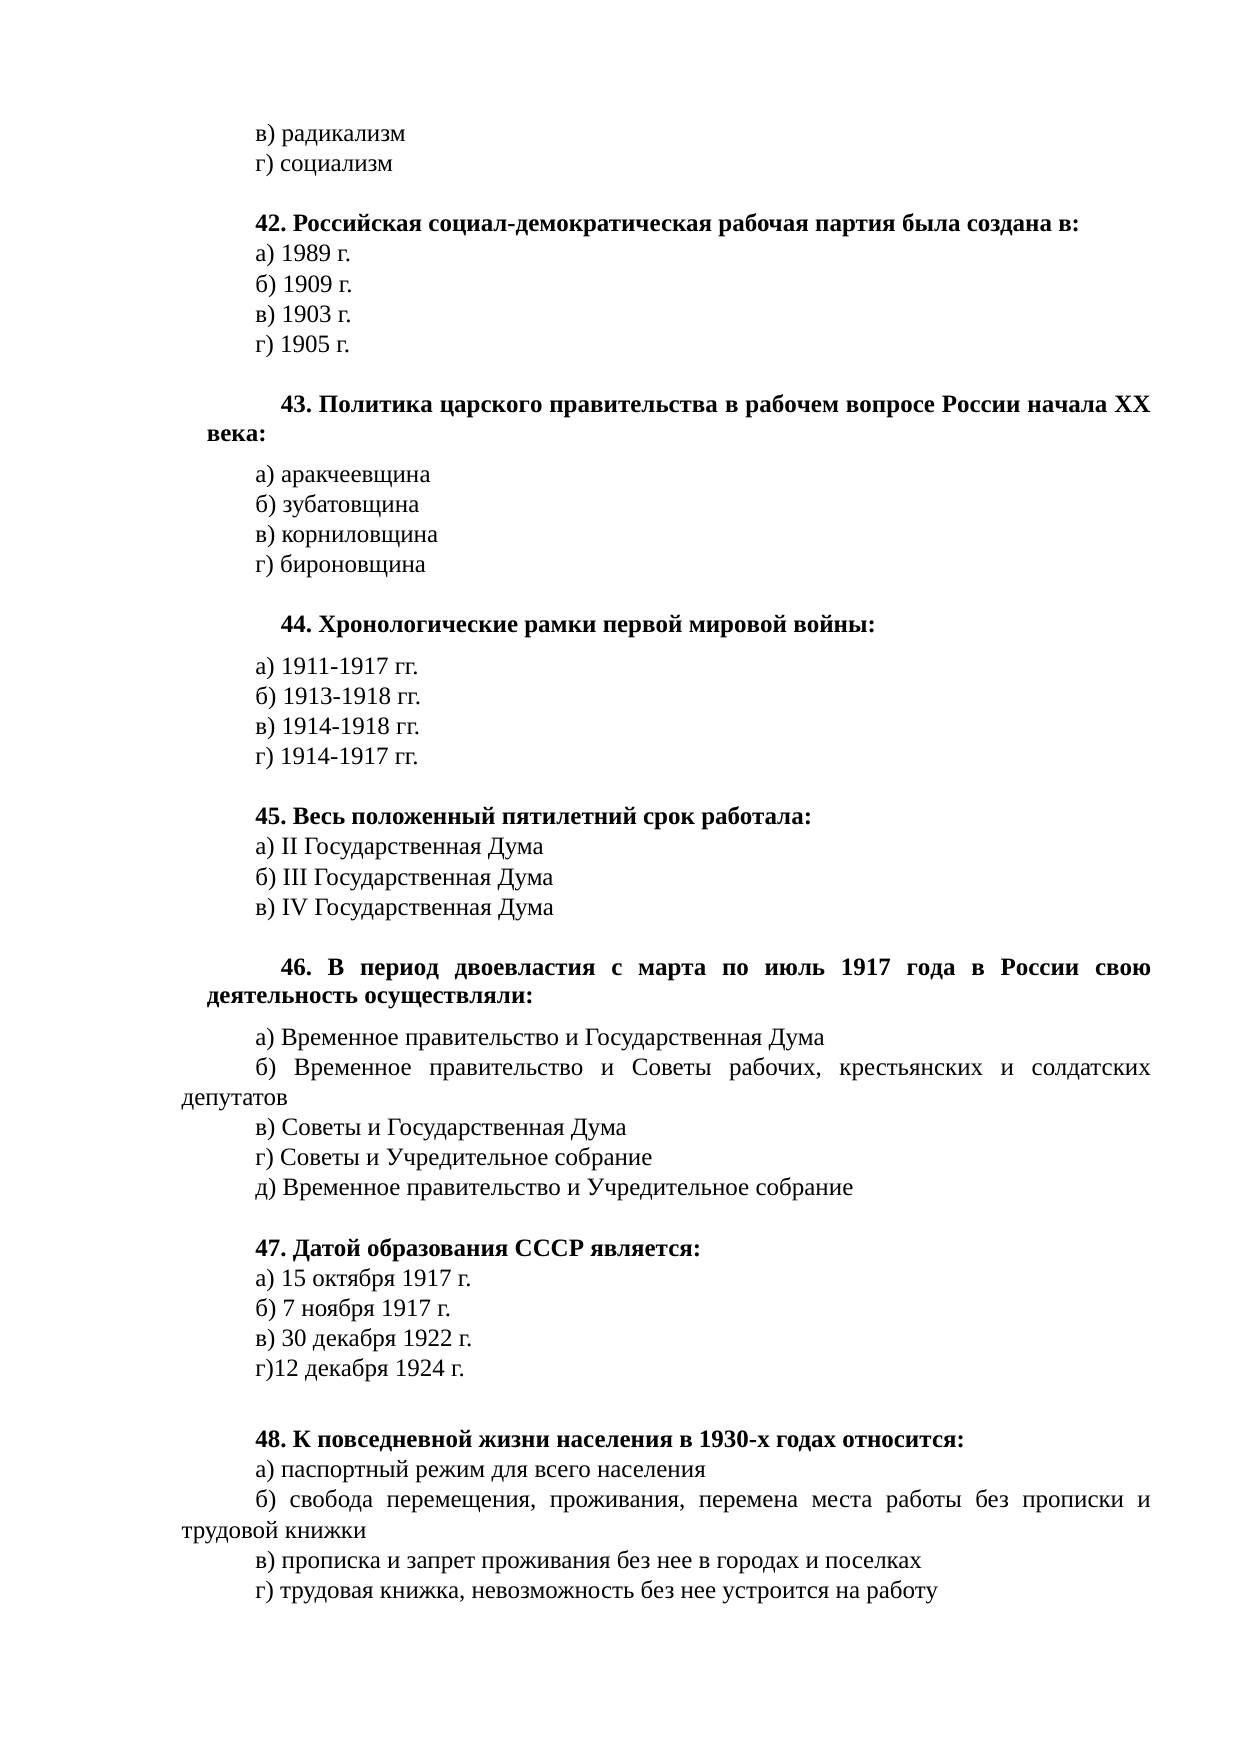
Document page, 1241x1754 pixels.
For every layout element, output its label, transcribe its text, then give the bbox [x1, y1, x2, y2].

text б) Временное правительство и Советы рабочих, крестьянских и солдатских депутатов [181, 1052, 1152, 1111]
text б) зубатовщина [181, 489, 1152, 518]
text г) 1914-1917 гг. [181, 741, 1152, 770]
text в) IV Государственная Дума [181, 892, 1152, 920]
text б) 1909 г. [181, 269, 1152, 297]
text в) Советы и Государственная Дума [181, 1112, 1152, 1141]
text в) корниловщина [181, 519, 1152, 548]
text 45. Весь положенный пятилетний срок работала: [181, 801, 1152, 830]
text 48. К повседневной жизни населения в 1930-х годах относится: [181, 1424, 1152, 1453]
text а) аракчеевщина [181, 459, 1152, 488]
text 47. Датой образования СССР является: [181, 1233, 1152, 1261]
text в) 1903 г. [181, 299, 1152, 327]
text 46. В период двоевластия с марта по июль 1917 года в России свою деятельность осуществляли: [207, 952, 1152, 1009]
text г) Советы и Учредительное собрание [181, 1142, 1152, 1171]
text а) паспортный режим для всего населения [181, 1454, 1152, 1483]
text г)12 декабря 1924 г. [181, 1353, 1152, 1382]
text 42. Российская социал-демократическая рабочая партия была создана в: [181, 208, 1152, 237]
text г) трудовая книжка, невозможность без нее устроится на работу [181, 1575, 1152, 1604]
text а) 1911-1917 гг. [181, 651, 1152, 679]
text б) 7 ноября 1917 г. [181, 1293, 1152, 1322]
text в) радикализм [181, 118, 1152, 147]
text а) II Государственная Дума [181, 831, 1152, 860]
text г) 1905 г. [181, 329, 1152, 358]
text б) 1913-1918 гг. [181, 681, 1152, 710]
text б) III Государственная Дума [181, 862, 1152, 890]
text б) свобода перемещения, проживания, перемена места работы без прописки и трудовой книжки [181, 1484, 1152, 1543]
text 43. Политика царского правительства в рабочем вопросе России начала ХХ века: [207, 389, 1152, 447]
text а) 15 октября 1917 г. [181, 1263, 1152, 1291]
text а) 1989 г. [181, 238, 1152, 267]
text в) 30 декабря 1922 г. [181, 1323, 1152, 1352]
text в) 1914-1918 гг. [181, 711, 1152, 740]
text г) бироновщина [181, 549, 1152, 578]
text г) социализм [181, 148, 1152, 177]
text а) Временное правительство и Государственная Дума [181, 1022, 1152, 1051]
text д) Временное правительство и Учредительное собрание [181, 1172, 1152, 1201]
text 44. Хронологические рамки первой мировой войны: [207, 609, 1152, 638]
text в) прописка и запрет проживания без нее в городах и поселках [181, 1545, 1152, 1573]
